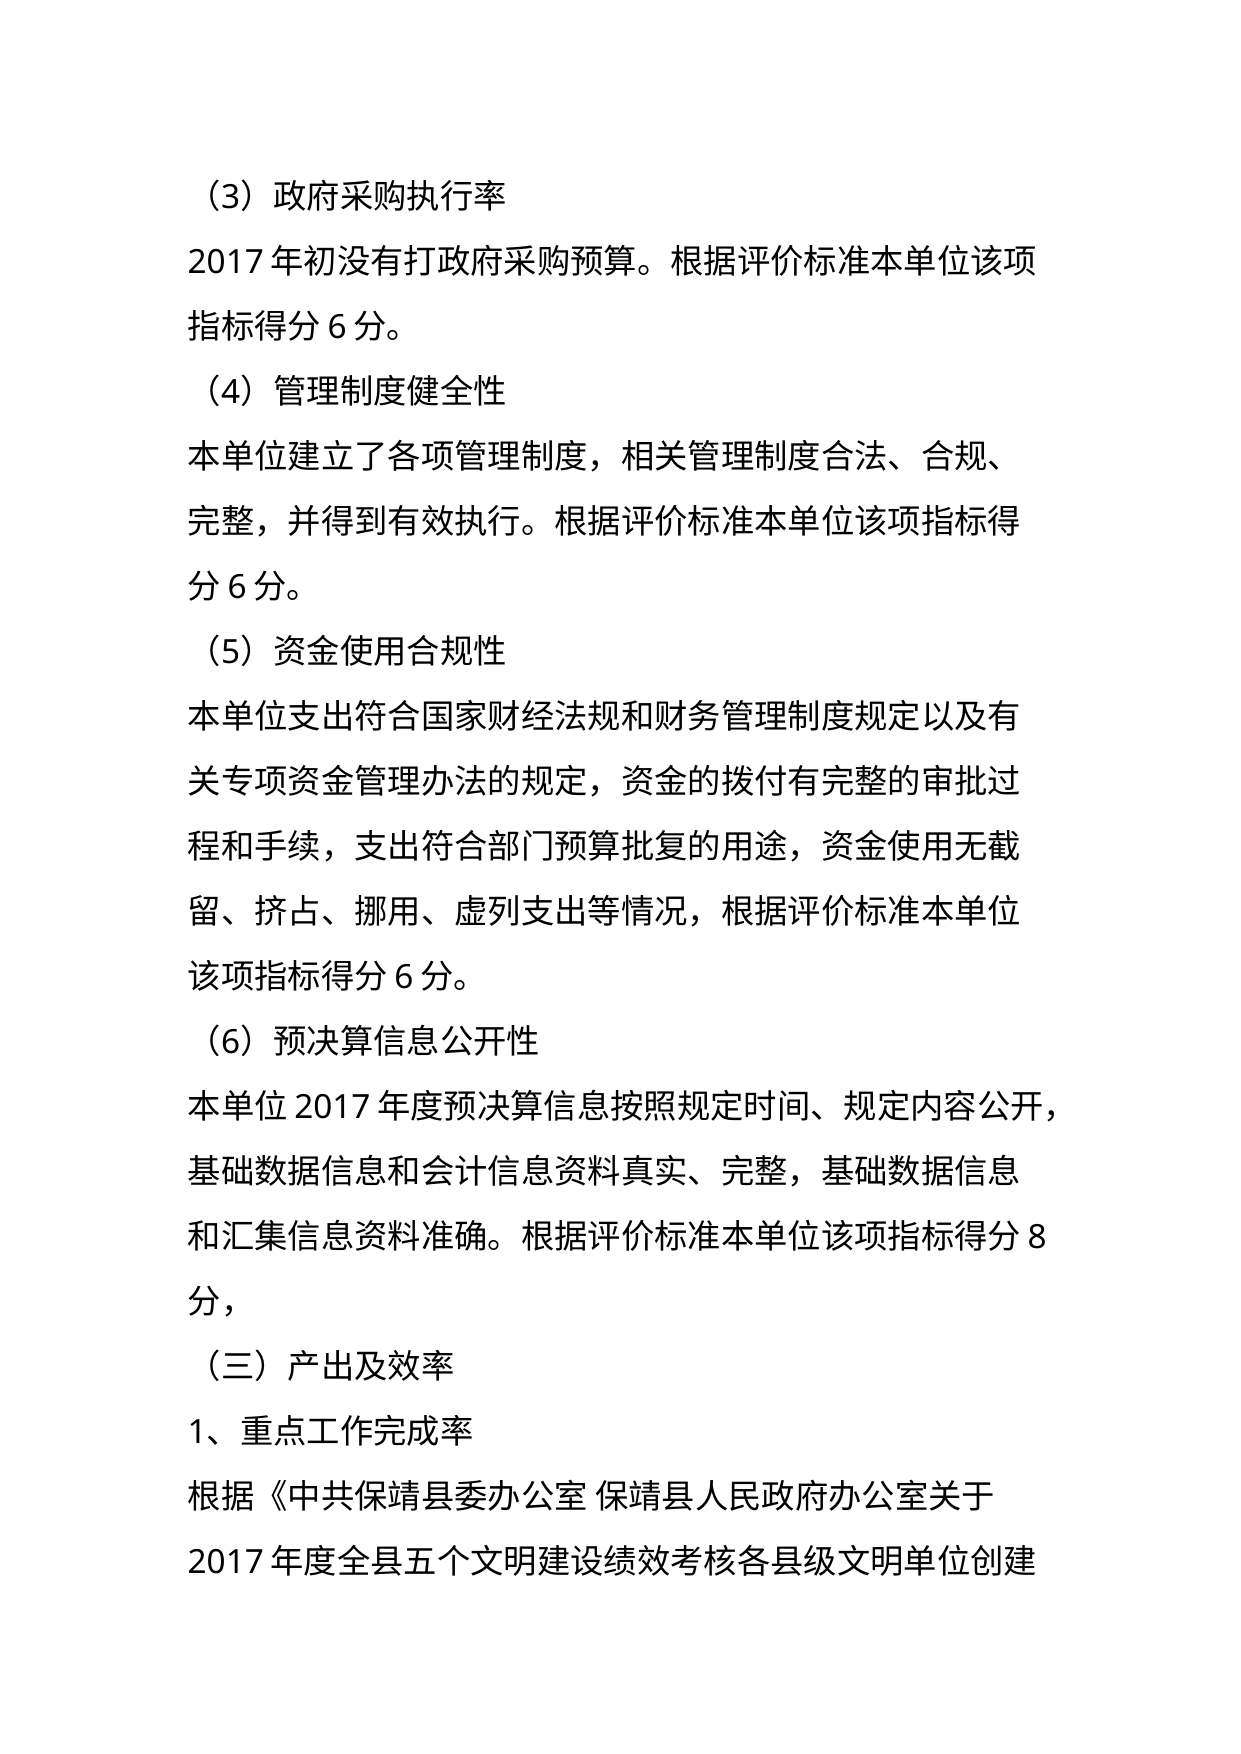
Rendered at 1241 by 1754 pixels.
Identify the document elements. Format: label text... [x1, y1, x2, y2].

list 政府采购执行率 [187, 162, 1053, 227]
list 管理制度健全性 [187, 357, 1053, 422]
list （5）资金使用合规性 [187, 617, 1053, 682]
list 本单位2017年度预决算信息按照规定时间、规定内容公开，基础数据信息和会计信息资料真实、完整，基础数据信息和汇集信息资料准确。根据评价标准本单位该项指标得分8分， [187, 1072, 1053, 1332]
list 本单位建立了各项管理制度，相关管理制度合法、合规、完整，并得到有效执行。根据评价标准本单位该项指标得分6分。 [187, 422, 1053, 617]
list 本单位支出符合国家财经法规和财务管理制度规定以及有关专项资金管理办法的规定，资金的拨付有完整的审批过程和手续，支出符合部门预算批复的用途，资金使用无截留、挤占、挪用、虚列支出等情况，根据评价标准本单位该项指标得分6分。 [187, 682, 1053, 1007]
list 产出及效率 [187, 1332, 1053, 1397]
list 重点工作完成率 [187, 1397, 1053, 1462]
list 2017年初没有打政府采购预算。根据评价标准本单位该项指标得分6分。 [187, 227, 1053, 357]
list 预决算信息公开性 [187, 1007, 1053, 1072]
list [187, 1462, 1053, 1592]
